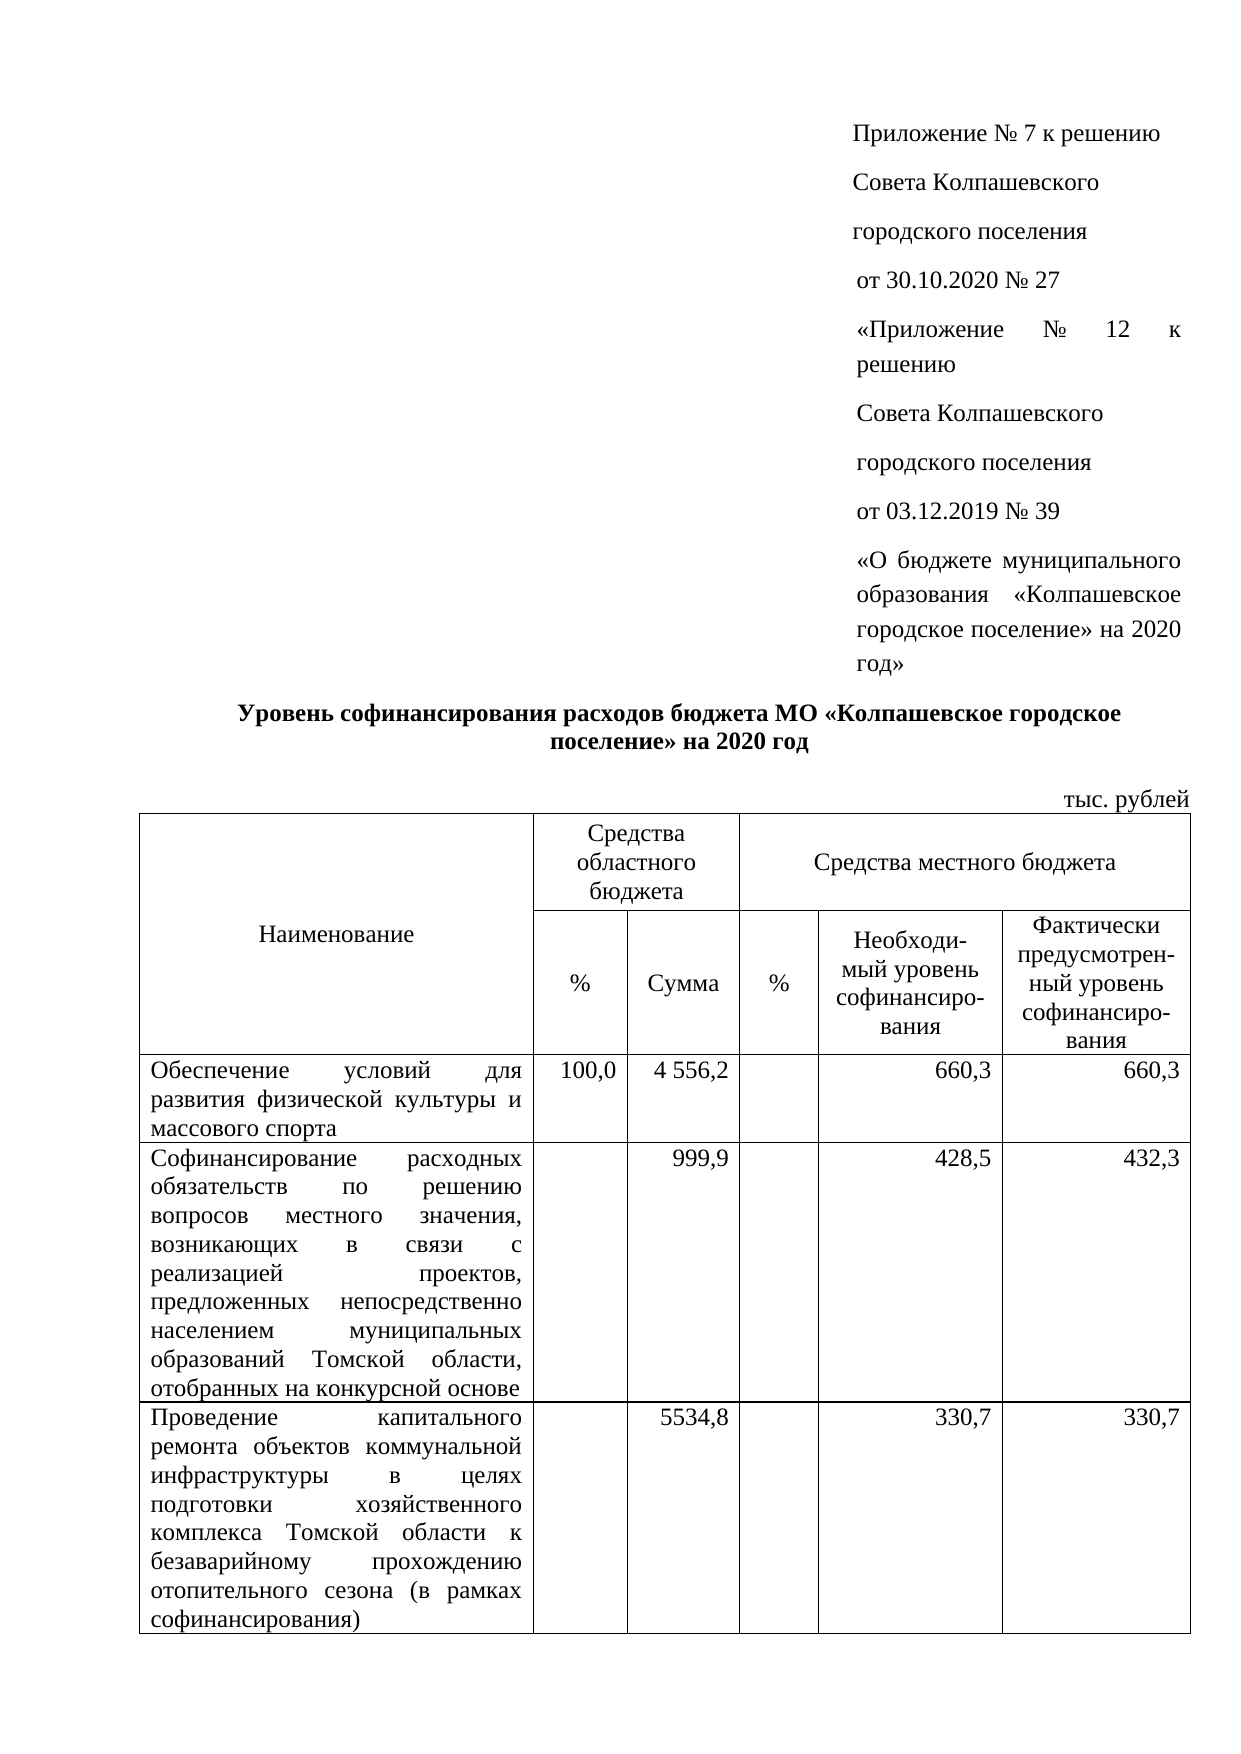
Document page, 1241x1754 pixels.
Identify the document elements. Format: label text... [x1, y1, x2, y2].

text Совета Колпашевского [856, 398, 1181, 427]
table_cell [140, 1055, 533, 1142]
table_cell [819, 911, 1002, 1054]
text городского поселения [856, 447, 1181, 476]
text от 03.12.2019 № 39 [856, 496, 1181, 525]
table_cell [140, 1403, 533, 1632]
text «О бюджете муниципального образования «Колпашевское городское поселение» на 2020 год» [856, 545, 1181, 677]
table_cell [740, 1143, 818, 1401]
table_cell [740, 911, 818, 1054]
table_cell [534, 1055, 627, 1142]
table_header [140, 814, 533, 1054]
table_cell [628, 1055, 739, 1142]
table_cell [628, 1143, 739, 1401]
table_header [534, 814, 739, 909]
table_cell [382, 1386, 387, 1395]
text от 30.10.2020 № 27 [856, 265, 1181, 294]
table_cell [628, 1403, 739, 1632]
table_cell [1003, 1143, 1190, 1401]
text тыс. рублей [988, 784, 1190, 813]
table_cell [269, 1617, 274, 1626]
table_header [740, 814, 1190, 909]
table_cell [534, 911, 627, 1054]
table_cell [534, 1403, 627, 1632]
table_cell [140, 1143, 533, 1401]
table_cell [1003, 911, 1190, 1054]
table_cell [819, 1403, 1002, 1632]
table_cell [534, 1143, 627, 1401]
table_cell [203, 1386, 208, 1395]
text «Приложение № 12 к решению [856, 314, 1181, 378]
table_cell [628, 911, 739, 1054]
text Приложение № 7 к решению [833, 118, 1181, 147]
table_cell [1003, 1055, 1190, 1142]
text городского поселения [833, 216, 1181, 245]
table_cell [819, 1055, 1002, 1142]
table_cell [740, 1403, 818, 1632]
text Совета Колпашевского [833, 167, 1181, 196]
text Уровень софинансирования расходов бюджета МО «Колпашевское городское поселение» на 2020 год [177, 698, 1181, 755]
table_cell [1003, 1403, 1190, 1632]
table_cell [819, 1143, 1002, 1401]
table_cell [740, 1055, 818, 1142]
